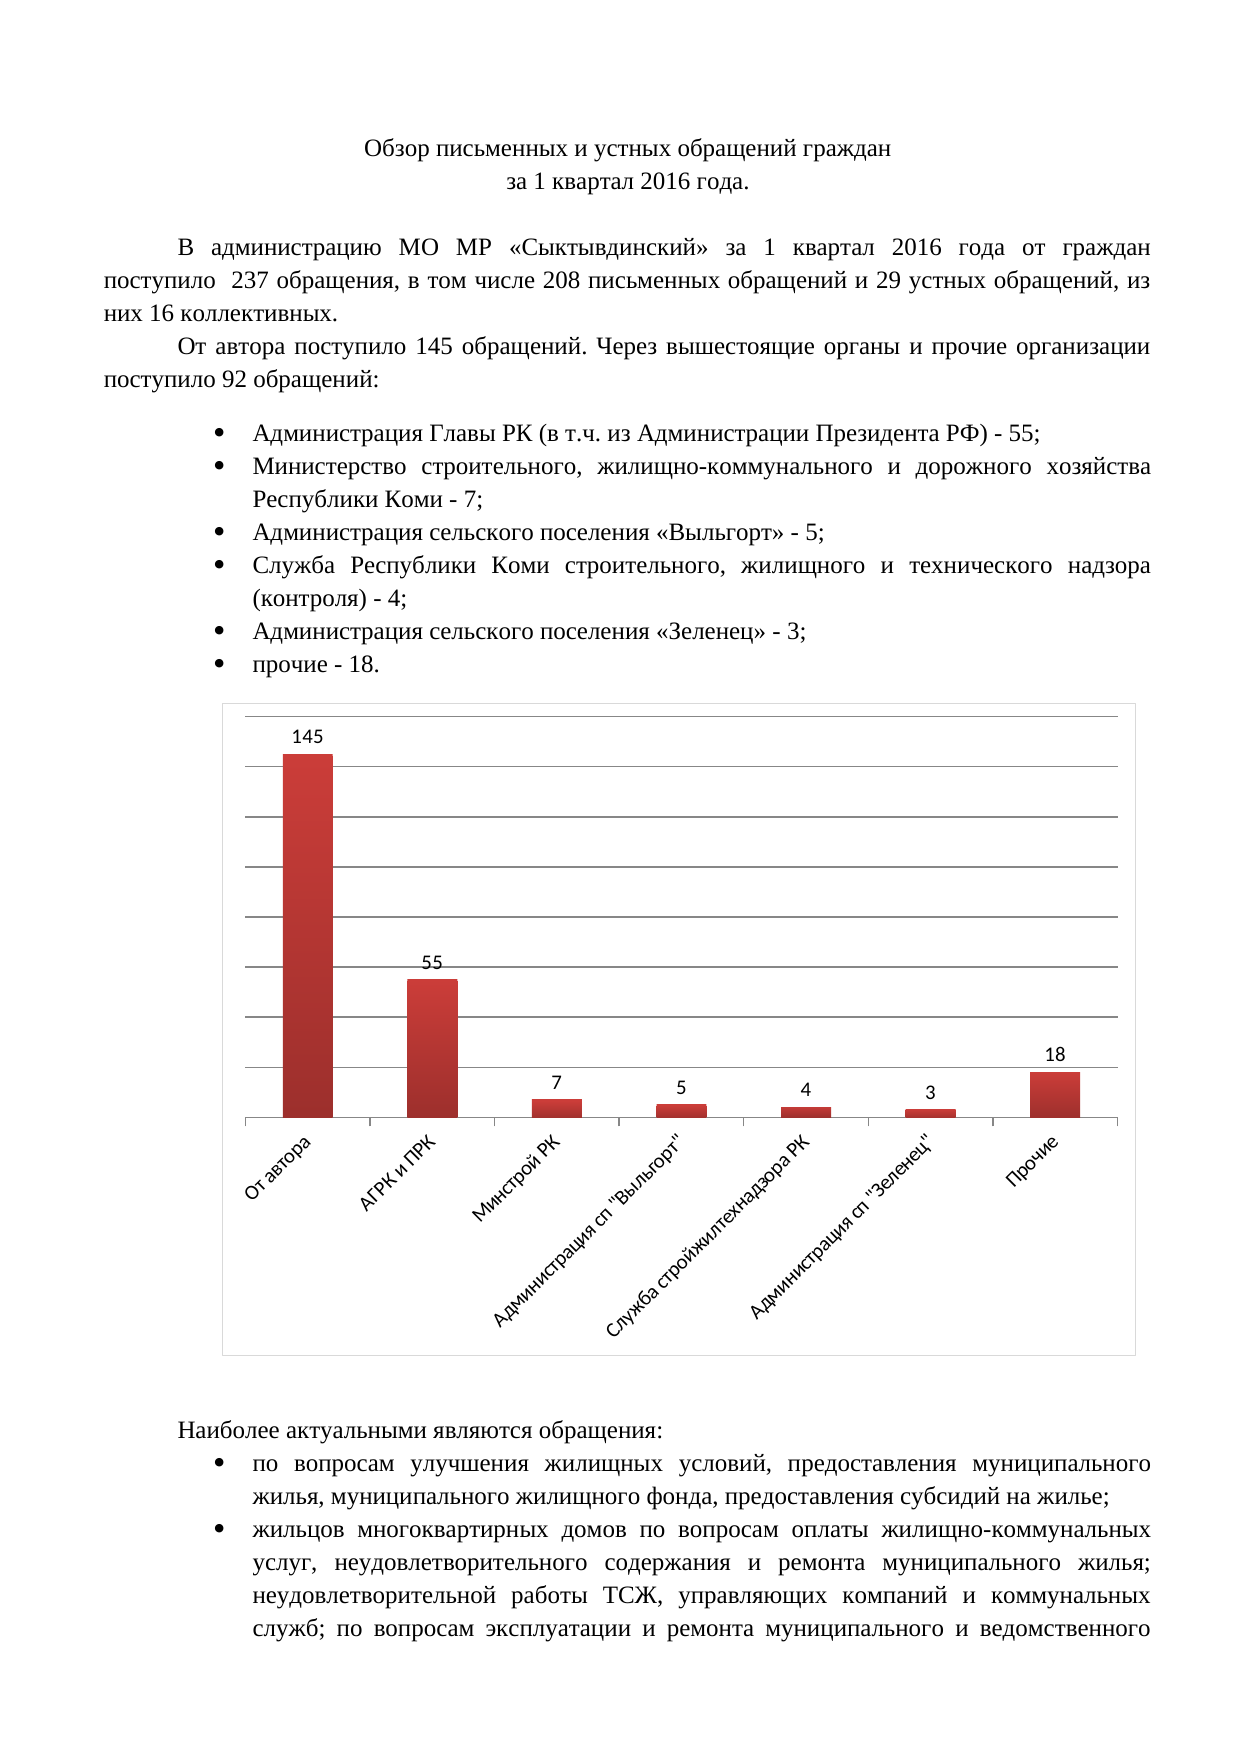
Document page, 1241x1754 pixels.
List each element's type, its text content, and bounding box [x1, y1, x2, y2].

list по вопросам улучшения жилищных условий, предоставления муниципального жилья, муниципального жилищного фонда, предоставления субсидий на жилье; [215, 1448, 1152, 1509]
text От автора поступило 145 обращений. Через вышестоящие органы и прочие организации поступило 92 обращений: [103, 331, 1152, 393]
text Наиболее актуальными являются обращения: [103, 1415, 1152, 1443]
text за 1 квартал 2016 года. [103, 166, 1152, 195]
list Министерство строительного, жилищно-коммунального и дорожного хозяйства Республики Коми - 7; [215, 451, 1152, 513]
list прочие - 18. [215, 649, 1152, 678]
list Администрация Главы РК (в т.ч. из Администрации Президента РФ) - 55; [215, 418, 1152, 447]
list Администрация сельского поселения «Зеленец» - 3; [215, 616, 1152, 645]
text Обзор письменных и устных обращений граждан [103, 133, 1152, 162]
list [215, 1514, 1152, 1642]
list Служба Республики Коми строительного, жилищного и технического надзора (контроля) - 4; [215, 550, 1152, 612]
text В администрацию МО МР «Сыктывдинский» за 1 квартал 2016 года от граждан поступило 237 обращения, в том числе 208 письменных обращений и 29 устных обращений, из них 16 коллективных. [103, 232, 1152, 327]
list Администрация сельского поселения «Выльгорт» - 5; [215, 517, 1152, 546]
